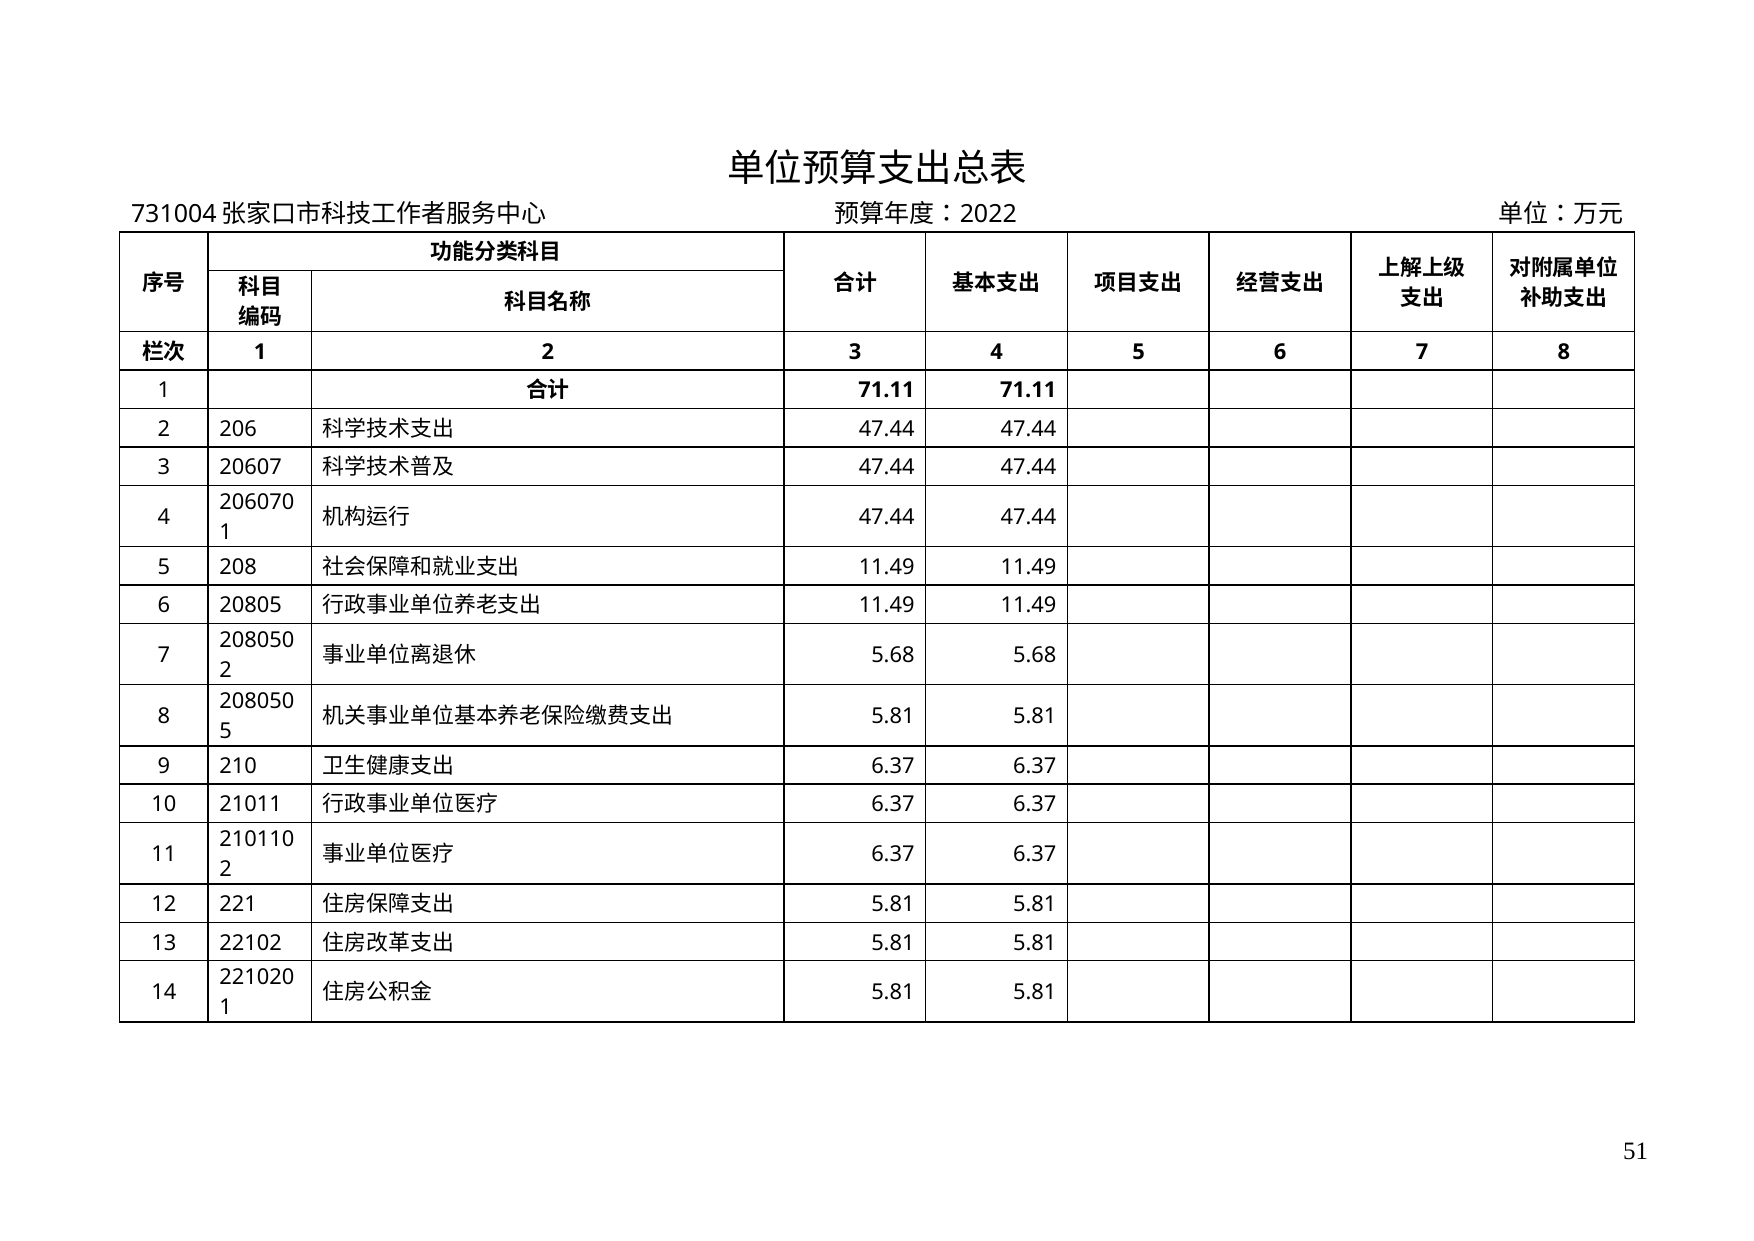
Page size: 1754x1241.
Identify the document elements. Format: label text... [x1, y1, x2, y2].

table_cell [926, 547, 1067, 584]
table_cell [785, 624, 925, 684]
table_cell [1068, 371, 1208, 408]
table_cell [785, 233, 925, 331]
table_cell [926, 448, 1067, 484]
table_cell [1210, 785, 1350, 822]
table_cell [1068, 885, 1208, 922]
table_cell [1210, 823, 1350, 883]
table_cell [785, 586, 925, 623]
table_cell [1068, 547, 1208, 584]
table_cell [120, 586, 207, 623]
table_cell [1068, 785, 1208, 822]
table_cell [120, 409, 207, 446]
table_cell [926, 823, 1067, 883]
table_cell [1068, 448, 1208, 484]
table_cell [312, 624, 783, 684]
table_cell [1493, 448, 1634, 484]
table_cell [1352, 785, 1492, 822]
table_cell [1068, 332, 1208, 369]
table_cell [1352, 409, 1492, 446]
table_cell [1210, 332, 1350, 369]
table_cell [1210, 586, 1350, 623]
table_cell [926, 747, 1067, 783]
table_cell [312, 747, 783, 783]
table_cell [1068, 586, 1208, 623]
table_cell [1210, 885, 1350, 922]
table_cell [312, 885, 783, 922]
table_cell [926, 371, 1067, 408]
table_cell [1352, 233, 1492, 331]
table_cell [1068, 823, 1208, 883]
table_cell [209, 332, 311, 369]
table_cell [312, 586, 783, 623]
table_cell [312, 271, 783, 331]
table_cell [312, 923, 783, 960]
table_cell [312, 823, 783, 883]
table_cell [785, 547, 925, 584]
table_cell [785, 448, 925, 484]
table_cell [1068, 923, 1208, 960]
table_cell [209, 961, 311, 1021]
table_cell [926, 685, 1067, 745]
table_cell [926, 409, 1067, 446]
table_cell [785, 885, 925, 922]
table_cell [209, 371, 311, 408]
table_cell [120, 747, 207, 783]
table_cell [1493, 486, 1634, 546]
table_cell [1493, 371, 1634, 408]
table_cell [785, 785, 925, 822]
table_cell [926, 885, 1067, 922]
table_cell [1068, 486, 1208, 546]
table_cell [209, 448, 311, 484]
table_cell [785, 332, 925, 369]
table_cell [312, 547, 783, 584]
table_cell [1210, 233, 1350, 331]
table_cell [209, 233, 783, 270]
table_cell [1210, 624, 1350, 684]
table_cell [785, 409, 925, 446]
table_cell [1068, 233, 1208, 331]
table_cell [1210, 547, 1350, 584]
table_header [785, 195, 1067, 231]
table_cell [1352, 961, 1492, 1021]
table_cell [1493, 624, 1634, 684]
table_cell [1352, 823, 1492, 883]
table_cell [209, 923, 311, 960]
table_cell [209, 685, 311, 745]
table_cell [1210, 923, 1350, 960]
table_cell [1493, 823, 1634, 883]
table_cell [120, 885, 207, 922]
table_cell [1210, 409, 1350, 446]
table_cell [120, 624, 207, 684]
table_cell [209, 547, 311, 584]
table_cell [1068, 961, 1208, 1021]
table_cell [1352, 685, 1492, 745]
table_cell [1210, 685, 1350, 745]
text 单位预算支出总表 [106, 142, 1648, 193]
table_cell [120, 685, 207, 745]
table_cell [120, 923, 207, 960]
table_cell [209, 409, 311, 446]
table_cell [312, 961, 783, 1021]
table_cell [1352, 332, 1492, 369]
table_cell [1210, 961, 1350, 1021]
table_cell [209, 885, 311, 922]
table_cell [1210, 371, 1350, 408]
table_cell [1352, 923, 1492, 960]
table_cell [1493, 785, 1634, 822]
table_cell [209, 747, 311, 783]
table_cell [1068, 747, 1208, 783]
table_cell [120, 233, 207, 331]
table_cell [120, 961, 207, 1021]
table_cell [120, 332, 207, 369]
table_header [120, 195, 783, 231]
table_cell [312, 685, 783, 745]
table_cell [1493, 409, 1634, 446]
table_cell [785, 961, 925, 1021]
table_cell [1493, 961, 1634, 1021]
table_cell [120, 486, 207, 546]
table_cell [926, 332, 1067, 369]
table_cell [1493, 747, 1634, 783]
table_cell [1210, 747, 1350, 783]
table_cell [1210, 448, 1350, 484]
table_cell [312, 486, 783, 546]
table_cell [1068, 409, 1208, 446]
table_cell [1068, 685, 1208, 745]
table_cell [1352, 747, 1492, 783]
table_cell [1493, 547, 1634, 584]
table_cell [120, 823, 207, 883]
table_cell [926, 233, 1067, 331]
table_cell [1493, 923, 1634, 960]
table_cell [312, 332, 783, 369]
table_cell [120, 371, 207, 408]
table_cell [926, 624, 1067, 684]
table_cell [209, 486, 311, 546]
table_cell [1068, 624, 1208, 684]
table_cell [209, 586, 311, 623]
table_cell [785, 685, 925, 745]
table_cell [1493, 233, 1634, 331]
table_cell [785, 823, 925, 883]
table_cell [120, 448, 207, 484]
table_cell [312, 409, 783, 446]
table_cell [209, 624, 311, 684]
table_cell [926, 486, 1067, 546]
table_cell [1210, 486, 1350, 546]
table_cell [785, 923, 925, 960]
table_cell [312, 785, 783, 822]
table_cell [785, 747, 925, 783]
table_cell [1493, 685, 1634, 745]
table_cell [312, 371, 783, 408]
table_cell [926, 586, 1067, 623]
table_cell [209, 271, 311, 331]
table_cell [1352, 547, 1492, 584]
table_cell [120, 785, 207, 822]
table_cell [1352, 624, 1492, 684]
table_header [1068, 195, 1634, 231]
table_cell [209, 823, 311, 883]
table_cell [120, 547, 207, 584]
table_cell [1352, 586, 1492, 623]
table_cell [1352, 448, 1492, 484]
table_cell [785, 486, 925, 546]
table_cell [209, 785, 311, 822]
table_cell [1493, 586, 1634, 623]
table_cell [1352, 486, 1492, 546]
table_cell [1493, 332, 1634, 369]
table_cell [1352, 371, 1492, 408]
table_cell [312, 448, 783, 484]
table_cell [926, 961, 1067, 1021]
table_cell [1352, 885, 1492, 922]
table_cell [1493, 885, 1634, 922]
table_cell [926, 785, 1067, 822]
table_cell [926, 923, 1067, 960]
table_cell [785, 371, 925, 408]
